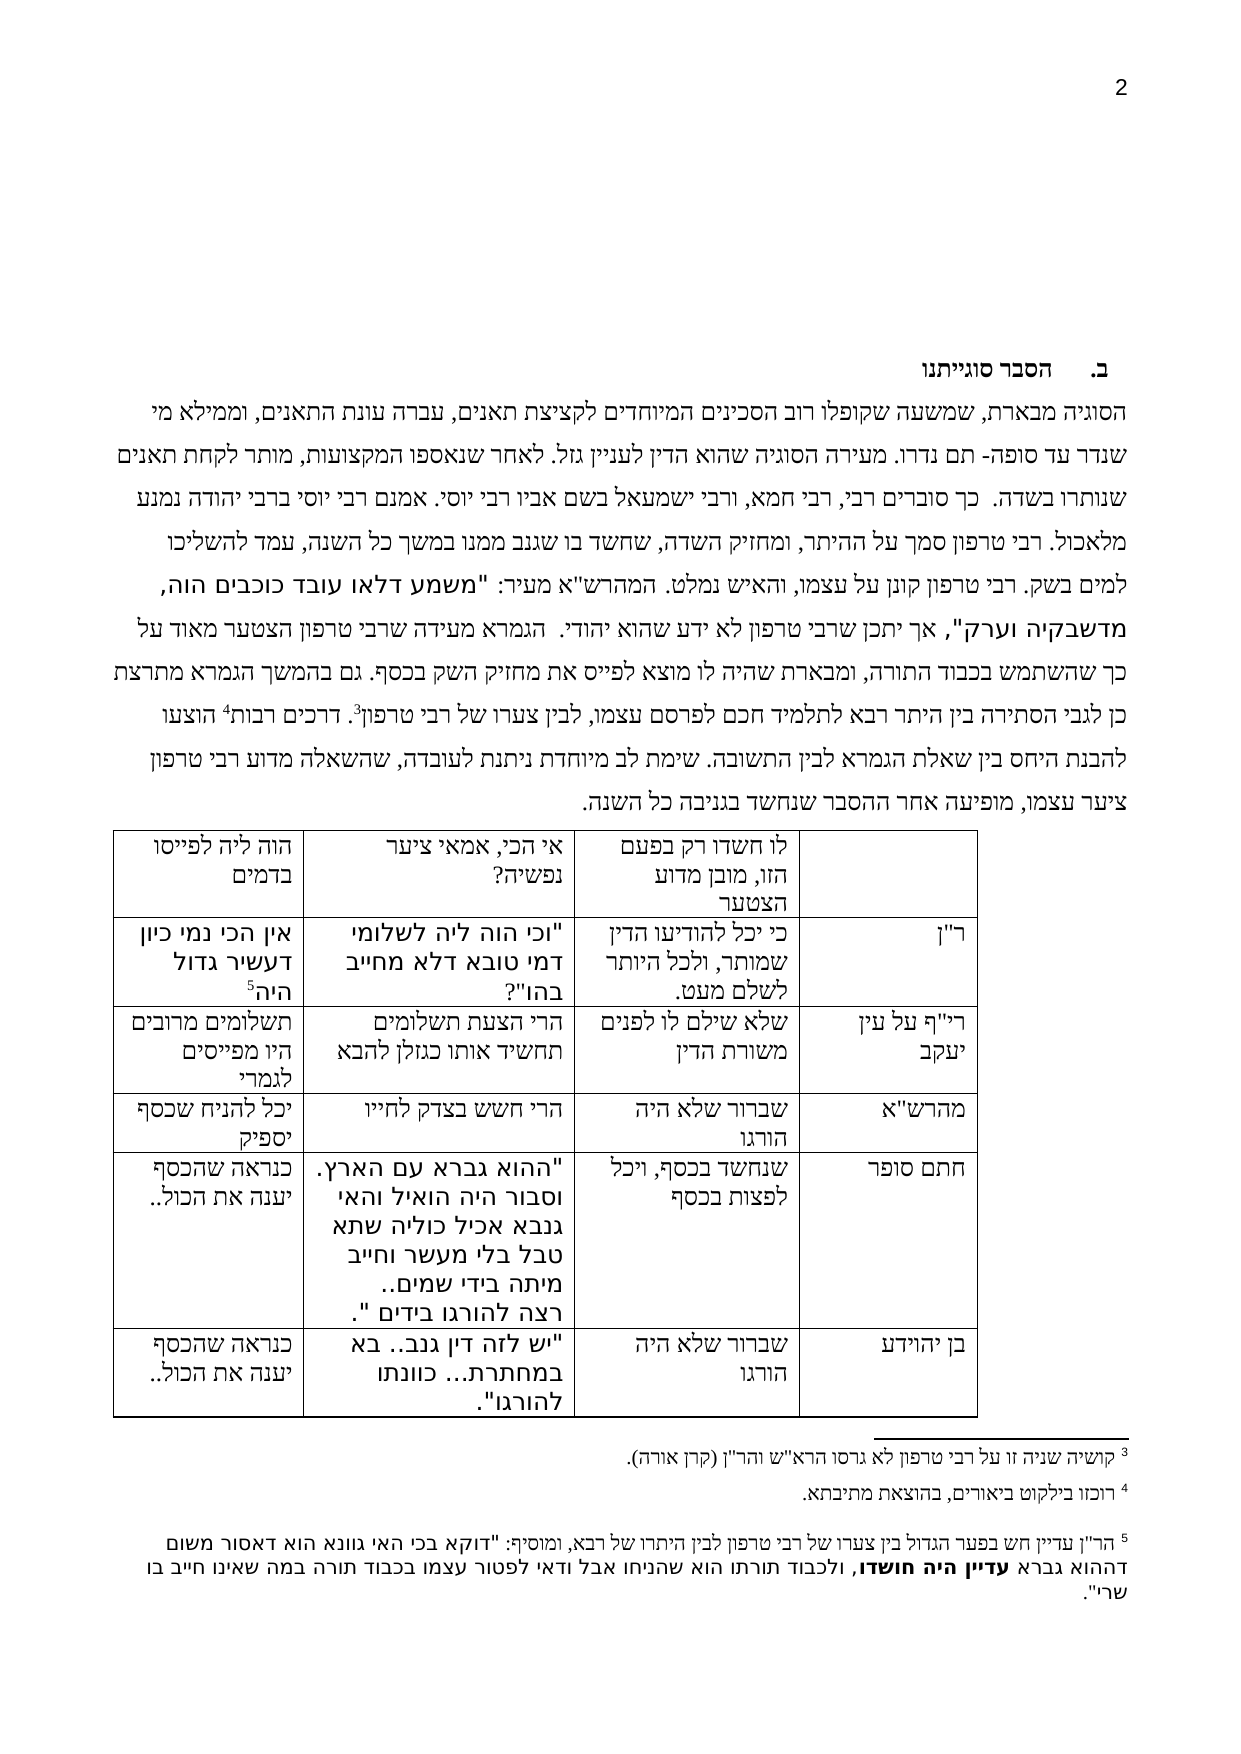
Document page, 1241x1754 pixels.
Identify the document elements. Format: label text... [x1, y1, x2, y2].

table_cell שלא שילם לו לפנים משורת הדין [575, 1007, 799, 1093]
table_cell רי"ף על עין יעקב [800, 1007, 977, 1093]
table_cell כנראה שהכסף יענה את הכול.. [114, 1153, 303, 1328]
table_header לו חשדו רק בפעם הזו, מובן מדוע הצטער [575, 831, 799, 917]
table_cell אין הכי נמי כיון דעשיר גדול היה [114, 918, 303, 1006]
table_header הוה ליה לפייסו בדמים [114, 831, 303, 917]
table_cell הרי הצעת תשלומים תחשיד אותו כגזלן להבא [304, 1007, 574, 1093]
text הסוגיה מבארת, שמשעה שקופלו רוב הסכינים המיוחדים לקציצת תאנים, עברה עונת התאנים, וממילא מי שנדר עד סופה- תם נדרו. מעירה הסוגיה שהוא הדין לעניין גזל. לאחר שנאספו המקצועות, מותר לקחת תאנים שנותרו בשדה. כך סוברים רבי, רבי חמא, ורבי ישמעאל בשם אביו רבי יוסי. אמנם רבי יוסי ברבי יהודה נמנע מלאכול. רבי טרפון סמך על ההיתר, ומחזיק השדה, שחשד בו שגנב ממנו במשך כל השנה, עמד להשליכו למים בשק. רבי טרפון קונן על עצמו, והאיש נמלט. המהרש"א מעיר: "משמע דלאו עובד כוכבים הוה, מדשבקיה וערק", אך יתכן שרבי טרפון לא ידע שהוא יהודי. הגמרא מעידה שרבי טרפון הצטער מאוד על כך שהשתמש בכבוד התורה, ומבארת שהיה לו מוצא לפייס את מחזיק השק בכסף. גם בהמשך הגמרא מתרצת כן לגבי הסתירה בין היתר רבא לתלמיד חכם לפרסם עצמו, לבין צערו של רבי טרפון. דרכים רבות הוצעו להבנת היחס בין שאלת הגמרא לבין התשובה. שימת לב מיוחדת ניתנת לעובדה, שהשאלה מדוע רבי טרפון ציער עצמו, מופיעה אחר ההסבר שנחשד בגניבה כל השנה. [112, 397, 1128, 816]
table_cell יכל להניח שכסף יספיק [114, 1094, 303, 1152]
table_cell מהרש"א [800, 1094, 977, 1152]
table_cell כי יכל להודיעו הדין שמותר, ולכל היותר לשלם מעט. [575, 918, 799, 1006]
table_cell "יש לזה דין גנב.. בא במחתרת... כוונתו להורגו". [304, 1329, 574, 1416]
list הסבר סוגייתנו [112, 354, 1090, 383]
table_cell כנראה שהכסף יענה את הכול.. [114, 1329, 303, 1416]
table_cell הרי חשש בצדק לחייו [304, 1094, 574, 1152]
table_cell "וכי הוה ליה לשלומי דמי טובא דלא מחייב בהו"? [304, 918, 574, 1006]
table_cell חתם סופר [800, 1153, 977, 1328]
table_cell תשלומים מרובים היו מפייסים לגמרי [114, 1007, 303, 1093]
table_cell שברור שלא היה הורגו [575, 1094, 799, 1152]
table_cell שנחשד בכסף, ויכל לפצות בכסף [575, 1153, 799, 1328]
table_header אי הכי, אמאי ציער נפשיה? [304, 831, 574, 917]
table_cell ר"ן [800, 918, 977, 1006]
table_cell בן יהוידע [800, 1329, 977, 1416]
table_header [800, 831, 977, 917]
table_cell "ההוא גברא עם הארץ. וסבור היה הואיל והאי גנבא אכיל כוליה שתא טבל בלי מעשר וחייב מיתה בידי שמים.. רצה להורגו בידים ". [304, 1153, 574, 1328]
table_cell שברור שלא היה הורגו [575, 1329, 799, 1416]
